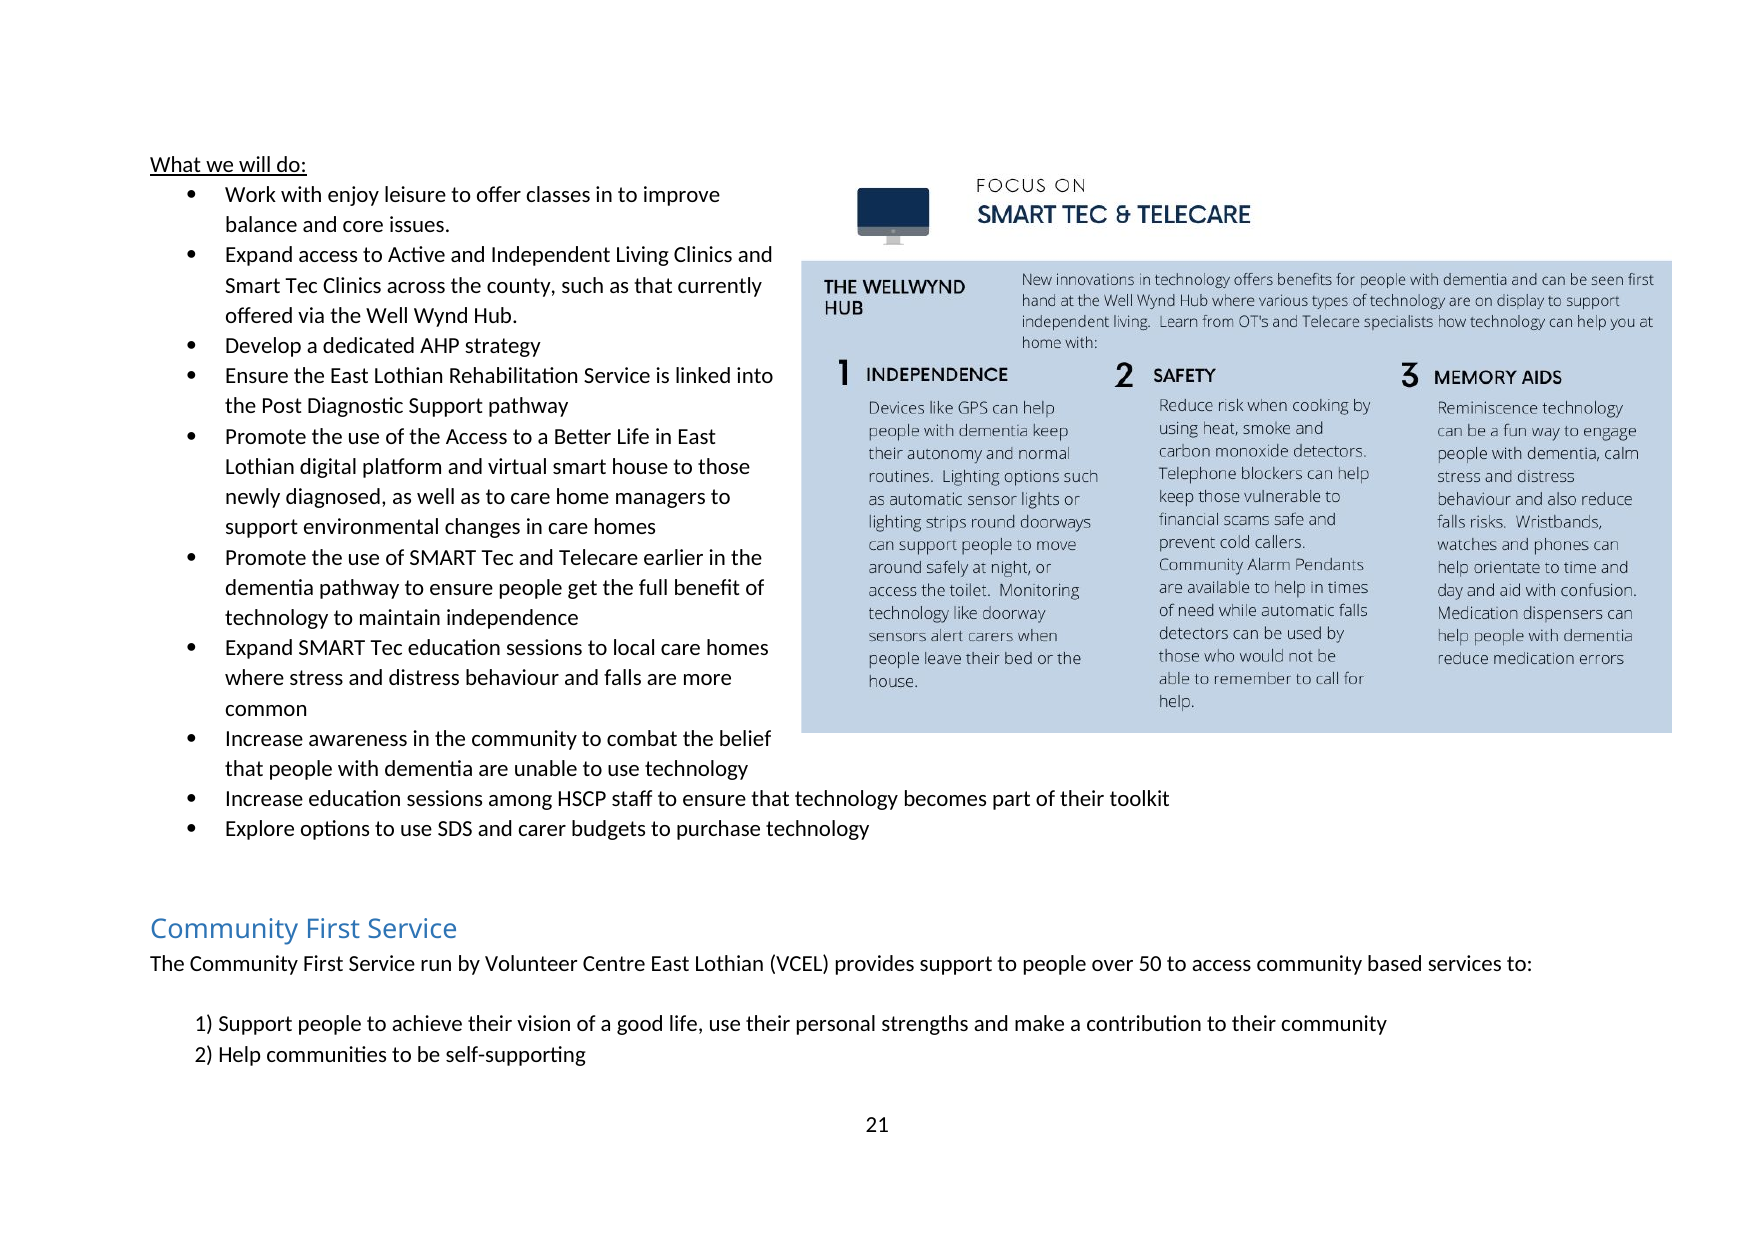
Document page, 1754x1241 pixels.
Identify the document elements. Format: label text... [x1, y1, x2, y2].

list Develop a dedicated AHP strategy [187, 331, 801, 359]
text What we will do: [150, 150, 1604, 178]
list Promote the use of SMART Tec and Telecare earlier in the dementia pathway to ensure people get the full benefit of technology to maintain independence [187, 543, 801, 631]
picture [801, 166, 1672, 733]
list Promote the use of the Access to a Better Life in East Lothian digital platform and virtual smart house to those newly diagnosed, as well as to care home managers to support environmental changes in care homes [187, 422, 801, 541]
list Work with enjoy leisure to offer classes in to improve balance and core issues. [187, 180, 801, 238]
list Increase awareness in the community to combat the belief that people with dementia are unable to use technology [187, 724, 1604, 782]
list Expand SMART Tec education sessions to local care homes where stress and distress behaviour and falls are more common [187, 633, 801, 722]
list Ensure the East Lothian Rehabilitation Service is linked into the Post Diagnostic Support pathway [187, 361, 801, 420]
list Expand access to Active and Independent Living Clinics and Smart Tec Clinics across the county, such as that currently offered via the Well Wynd Hub. [187, 241, 801, 329]
text The Community First Service run by Volunteer Centre East Lothian (VCEL) provides support to people over 50 to access community based services to: [150, 949, 1604, 977]
list Increase education sessions among HSCP staff to ensure that technology becomes part of their toolkit [187, 784, 1604, 812]
subtitle Community First Service [150, 909, 1604, 946]
list Explore options to use SDS and carer budgets to purchase technology [187, 814, 1604, 843]
text 2) Help communities to be self-supporting [194, 1040, 1604, 1068]
text 1) Support people to achieve their vision of a good life, use their personal strengths and make a contribution to their community [194, 1009, 1604, 1038]
